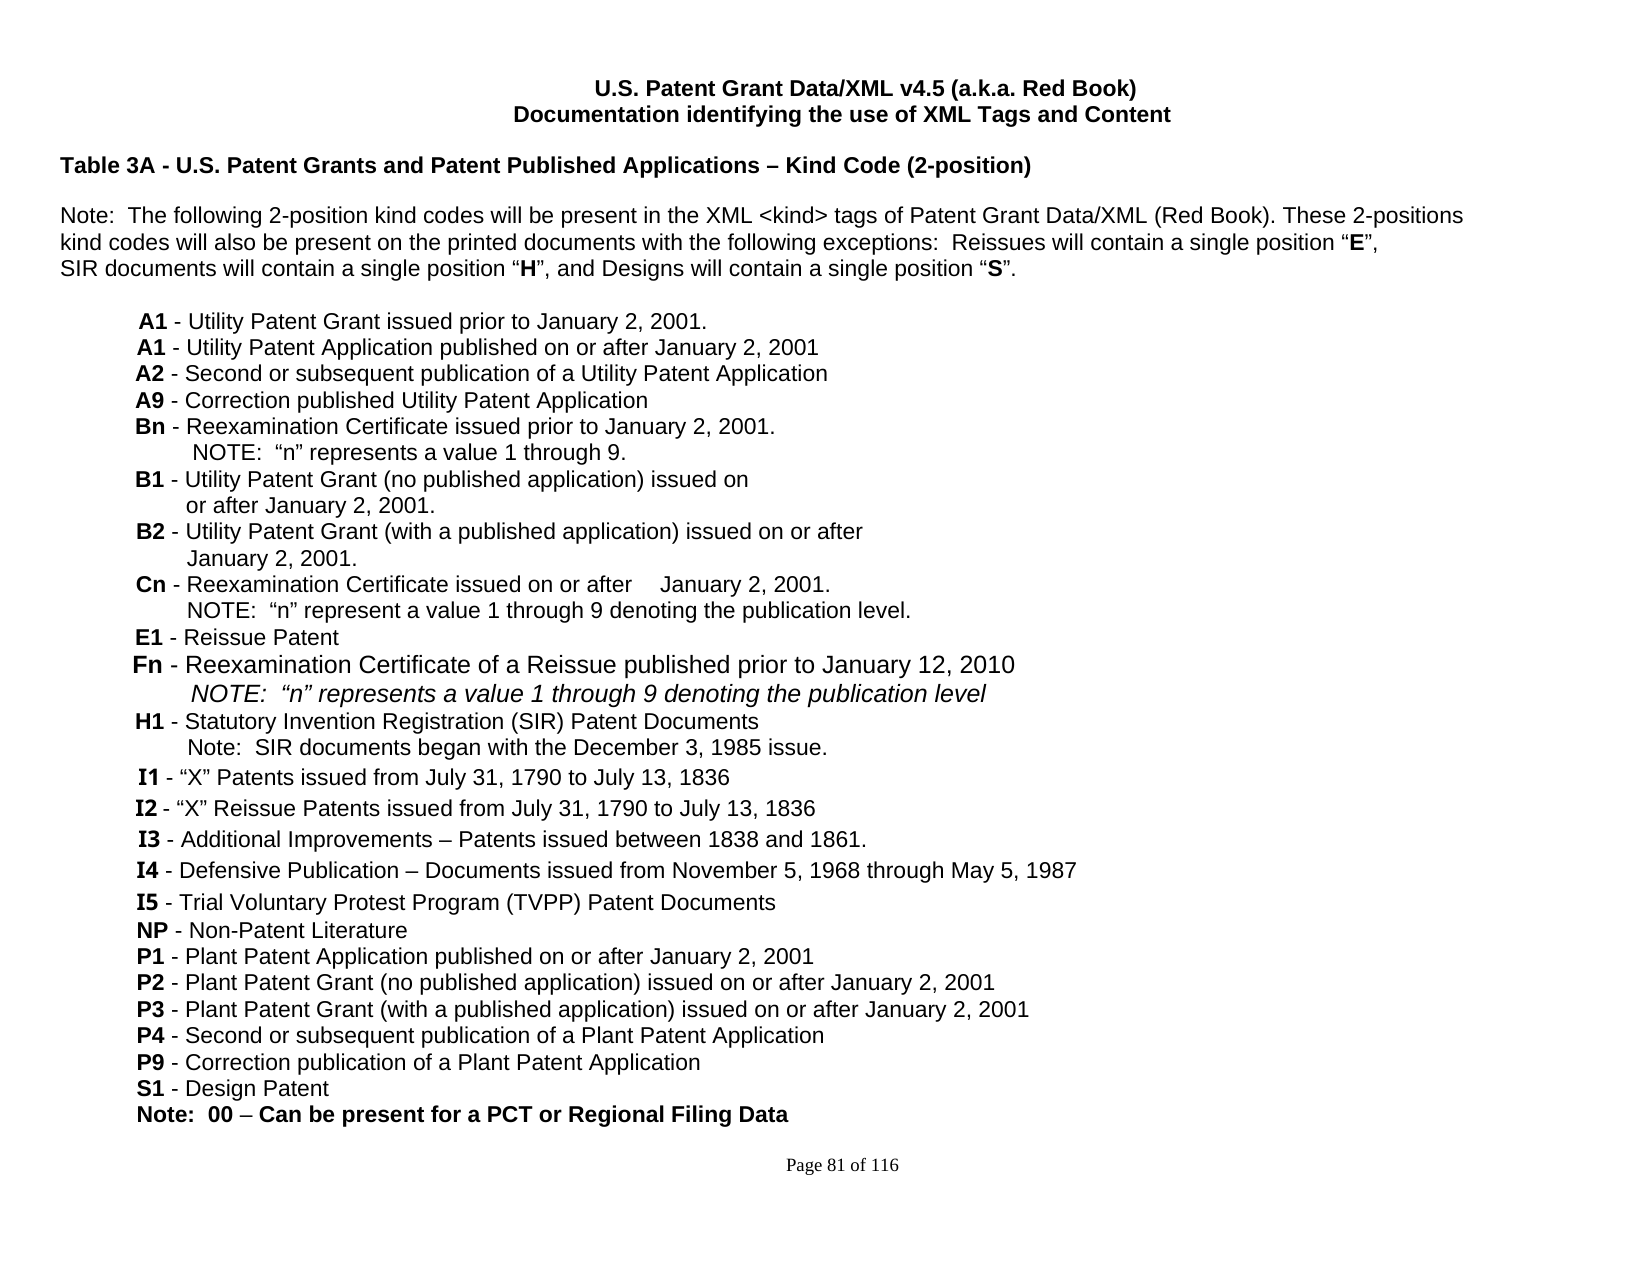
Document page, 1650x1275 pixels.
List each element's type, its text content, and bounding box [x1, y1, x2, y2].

text NP - Non-Patent Literature [60, 917, 1624, 943]
text I2 - “X” Reissue Patents issued from to [60, 792, 1624, 823]
subtitle NOTE: “n” represents a value 1 through 9 denoting the publication level [135, 679, 1624, 708]
subtitle or after . [135, 492, 1624, 518]
subtitle . [97, 545, 1624, 571]
text I3 - Additional Improvements – Patents issued between 1838 and 1861. [60, 823, 1624, 854]
subtitle H1 - Statutory Invention Registration (SIR) Patent Documents [135, 708, 1624, 734]
subtitle NOTE: “n” represent a value 1 through 9 denoting the publication level. [97, 597, 1624, 624]
text P1 - Plant Patent Application published on or after January 2, 2001 [60, 943, 1624, 969]
subtitle A9 - Correction published Utility Patent Application [135, 387, 1624, 413]
text P3 - Plant Patent Grant (with a published application) issued on or after [60, 996, 1624, 1022]
text Note: 00 – Can be present for a PCT or Regional Filing Data [60, 1101, 1624, 1127]
subtitle B2 - Utility Patent Grant (with a published application) issued on or after [97, 518, 1624, 545]
text S1 - Design Patent [60, 1075, 1624, 1101]
text I4 - Defensive Publication – Documents issued from through [60, 854, 1624, 885]
subtitle B1 - Utility Patent Grant (no published application) issued on [135, 466, 1624, 492]
subtitle Table 3A - U.S. Patent Grants and Patent Published Applications – Kind Code (2-position) [60, 152, 1624, 178]
text Note: SIR documents began with the issue. [60, 734, 1624, 760]
subtitle Bn - Reexamination Certificate issued prior to . [135, 413, 1624, 439]
text P2 - Plant Patent Grant (no published application) issued on or after [60, 969, 1624, 996]
subtitle NOTE: “n” represents a value 1 through 9. [135, 439, 1624, 466]
subtitle SIR documents will contain a single position “H”, and Designs will contain a single position “S”. [60, 255, 1624, 281]
subtitle Fn - Reexamination Certificate of a Reissue published prior to January 12, 2010 [60, 650, 1624, 679]
text A1 - Utility Patent Application published on or after [60, 334, 1624, 360]
text P9 - Correction publication of a Plant Patent Application [60, 1048, 1624, 1075]
subtitle Cn - Reexamination Certificate issued on or after . [97, 571, 1624, 597]
text I5 - Trial Voluntary Protest Program (TVPP) Patent Documents [60, 885, 1624, 917]
subtitle kind codes will also be present on the printed documents with the following exceptions: Reissues will contain a single position “E”, [60, 228, 1624, 255]
text P4 - Second or subsequent publication of a Plant Patent Application [60, 1022, 1624, 1048]
text A1 - Utility Patent Grant issued prior to January 2, 2001. [60, 308, 1624, 334]
text I1 - “X” Patents issued from to [60, 760, 1624, 792]
subtitle Note: The following 2-position kind codes will be present in the XML <kind> tags of Patent Grant Data/XML (Red Book). These 2-positions [60, 202, 1624, 228]
subtitle E1 - Reissue Patent [97, 624, 1624, 650]
subtitle A2 - Second or subsequent publication of a Utility Patent Application [135, 360, 1624, 387]
